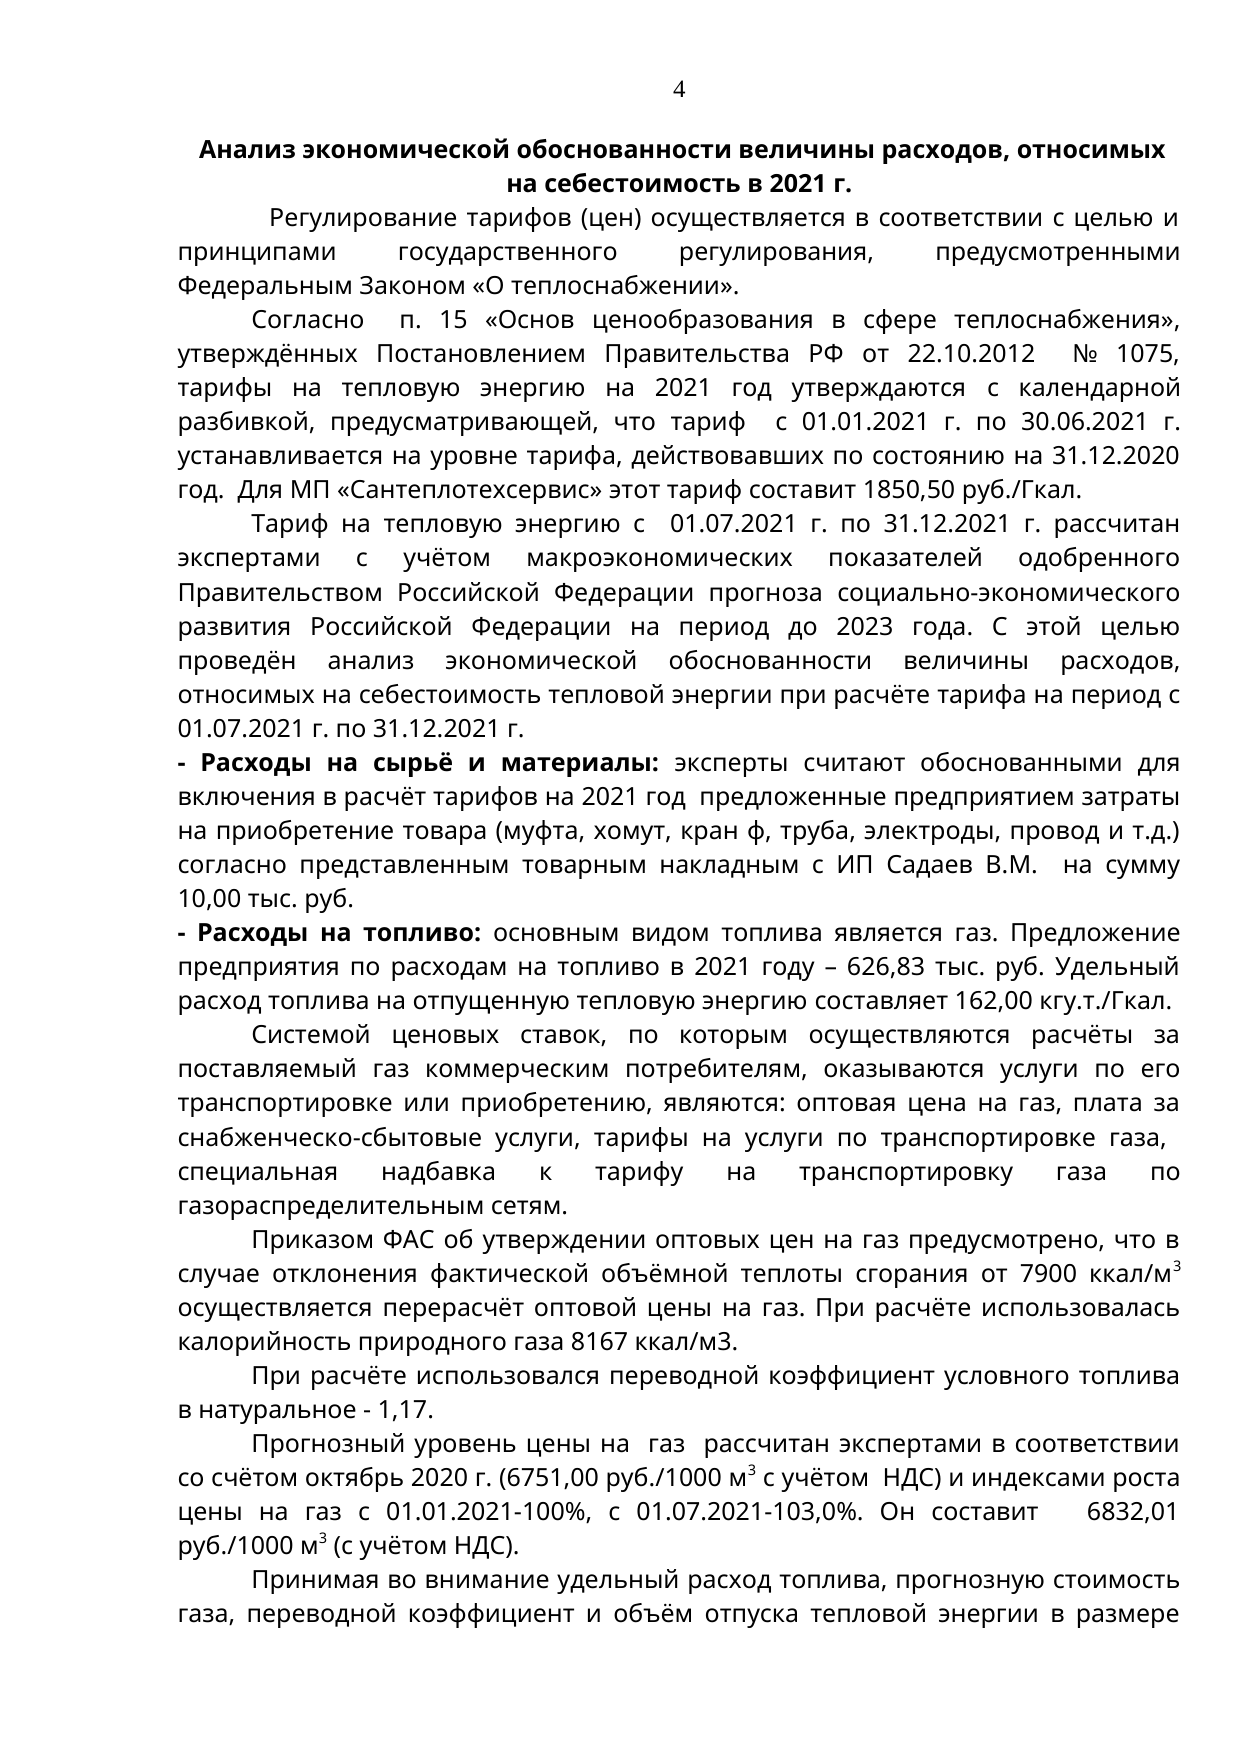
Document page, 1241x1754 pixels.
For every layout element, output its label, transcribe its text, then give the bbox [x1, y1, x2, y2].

text Приказом ФАС об утверждении оптовых цен на газ предусмотрено, что в случае отклонения фактической объёмной теплоты сгорания от 7900 ккал/м3 осуществляется перерасчёт оптовой цены на газ. При расчёте использовалась калорийность природного газа 8167 ккал/м3. [177, 1221, 1181, 1358]
text Прогнозный уровень цены на газ рассчитан экспертами в соответствии со счётом октябрь 2020 г. (6751,00 руб./1000 м3 с учётом НДС) и индексами роста цены на газ с 01.01.2021-100%, с 01.07.2021-103,0%. Он составит 6832,01 руб./1000 м3 (с учётом НДС). [177, 1426, 1181, 1562]
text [177, 1562, 1181, 1630]
text Тариф на тепловую энергию с 01.07.2021 г. по 31.12.2021 г. рассчитан экспертами с учётом макроэкономических показателей одобренного Правительством Российской Федерации прогноза социально-экономического развития Российской Федерации на период до 2023 года. С этой целью проведён анализ экономической обоснованности величины расходов, относимых на себестоимость тепловой энергии при расчёте тарифа на период с 01.07.2021 г. по 31.12.2021 г. [177, 506, 1181, 744]
text Системой ценовых ставок, по которым осуществляются расчёты за поставляемый газ коммерческим потребителям, оказываются услуги по его транспортировке или приобретению, являются: оптовая цена на газ, плата за снабженческо-сбытовые услуги, тарифы на услуги по транспортировке газа, специальная надбавка к тарифу на транспортировку газа по газораспределительным сетям. [177, 1017, 1181, 1221]
text Регулирование тарифов (цен) осуществляется в соответствии с целью и принципами государственного регулирования, предусмотренными Федеральным Законом «О теплоснабжении». [177, 199, 1181, 302]
text При расчёте использовался переводной коэффициент условного топлива в натуральное - 1,17. [177, 1358, 1181, 1426]
text - Расходы на топливо: основным видом топлива является газ. Предложение предприятия по расходам на топливо в 2021 году – 626,83 тыс. руб. Удельный расход топлива на отпущенную тепловую энергию ю393,60в размеремонтных работ, составляет 162,00 кгу.т./Гкал. [177, 915, 1181, 1017]
text Согласно п. 15 «Основ ценообразования в сфере теплоснабжения», утверждённых Постановлением Правительства РФ от 22.10.2012 № 1075, тарифы на тепловую энергию на 2021 год утверждаются с календарной разбивкой, предусматривающей, что тариф с 01.01.2021 г. по 30.06.2021 г. устанавливается на уровне тарифа, действовавших по состоянию на 31.12.2020 год. Для МП «Сантеплотехсервис» этот тариф составит 1850,50 руб./Гкал. [177, 302, 1181, 506]
text Анализ экономической обоснованности величины расходов, относимых на себестоимость в 2021 г. [177, 131, 1181, 199]
text - Расходы на сырьё и материалы: эксперты считают обоснованными для включения в расчёт тарифов на 2021 год предложенные предприятием затраты на приобретение товара (муфта, хомут, кран ф, труба, электроды, провод и т.д.) согласно представленным товарным накладным с ИП Садаев В.М. на сумму 10,00 тыс. руб. [177, 744, 1181, 915]
